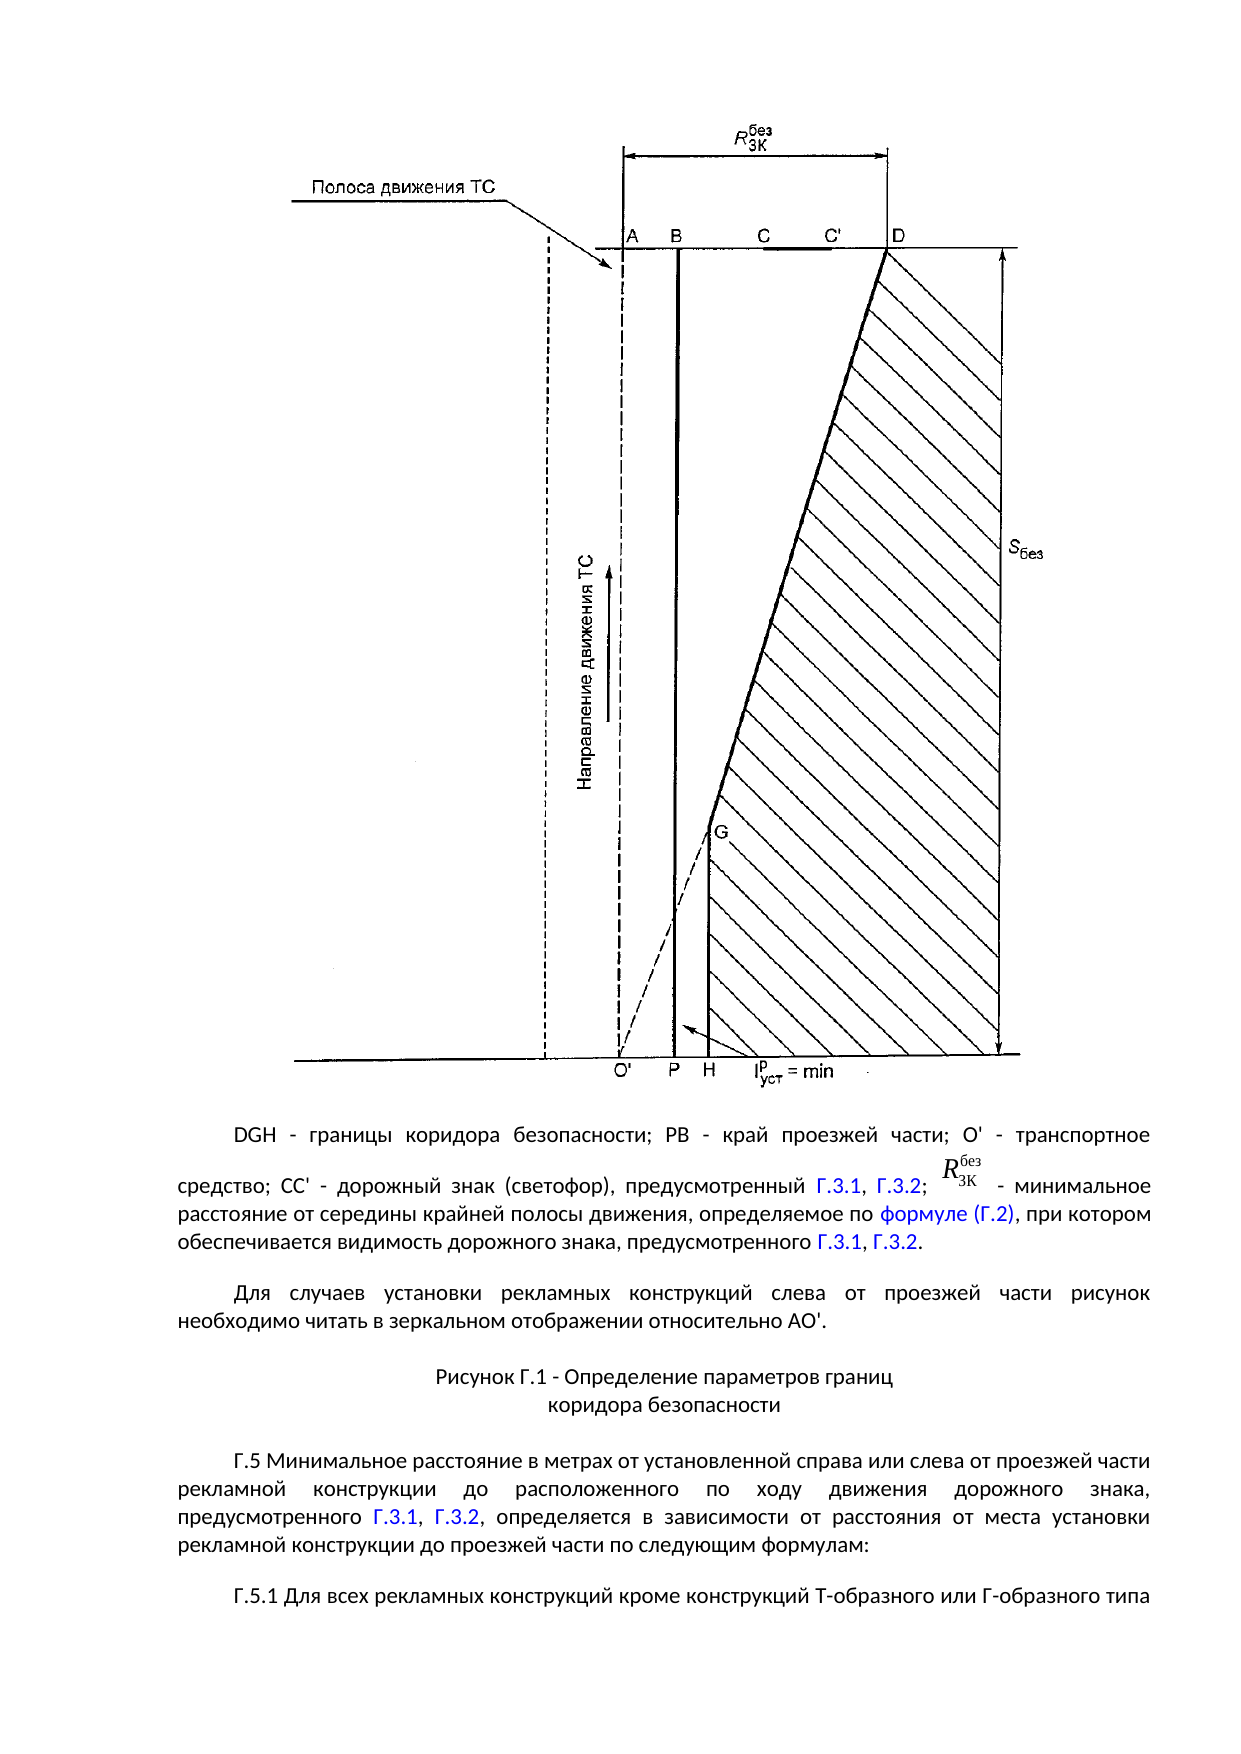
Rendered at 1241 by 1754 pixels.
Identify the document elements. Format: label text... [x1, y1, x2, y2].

text коридора безопасности [177, 1390, 1152, 1418]
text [177, 1581, 1152, 1609]
text Г.5 Минимальное расстояние в метрах от установленной справа или слева от проезжей части рекламной конструкции до расположенного по ходу движения дорожного знака, предусмотренного Г.3.1, Г.3.2, определяется в зависимости от расстояния от места установки рекламной конструкции до проезжей части по следующим формулам: [177, 1446, 1152, 1558]
text Для случаев установки рекламных конструкций слева от проезжей части рисунок необходимо читать в зеркальном отображении относительно AO'. [177, 1278, 1152, 1334]
text DGH - границы коридора безопасности; PB - край проезжей части; O' - транспортное средство; CC' - дорожный знак (светофор), предусмотренный Г.3.1, Г.3.2; - минимальное расстояние от середины крайней полосы движения, определяемое по формуле (Г.2), при котором обеспечивается видимость дорожного знака, предусмотренного Г.3.1, Г.3.2. [177, 1120, 1152, 1255]
picture [283, 118, 1046, 1092]
text Рисунок Г.1 - Определение параметров границ [177, 1362, 1152, 1390]
